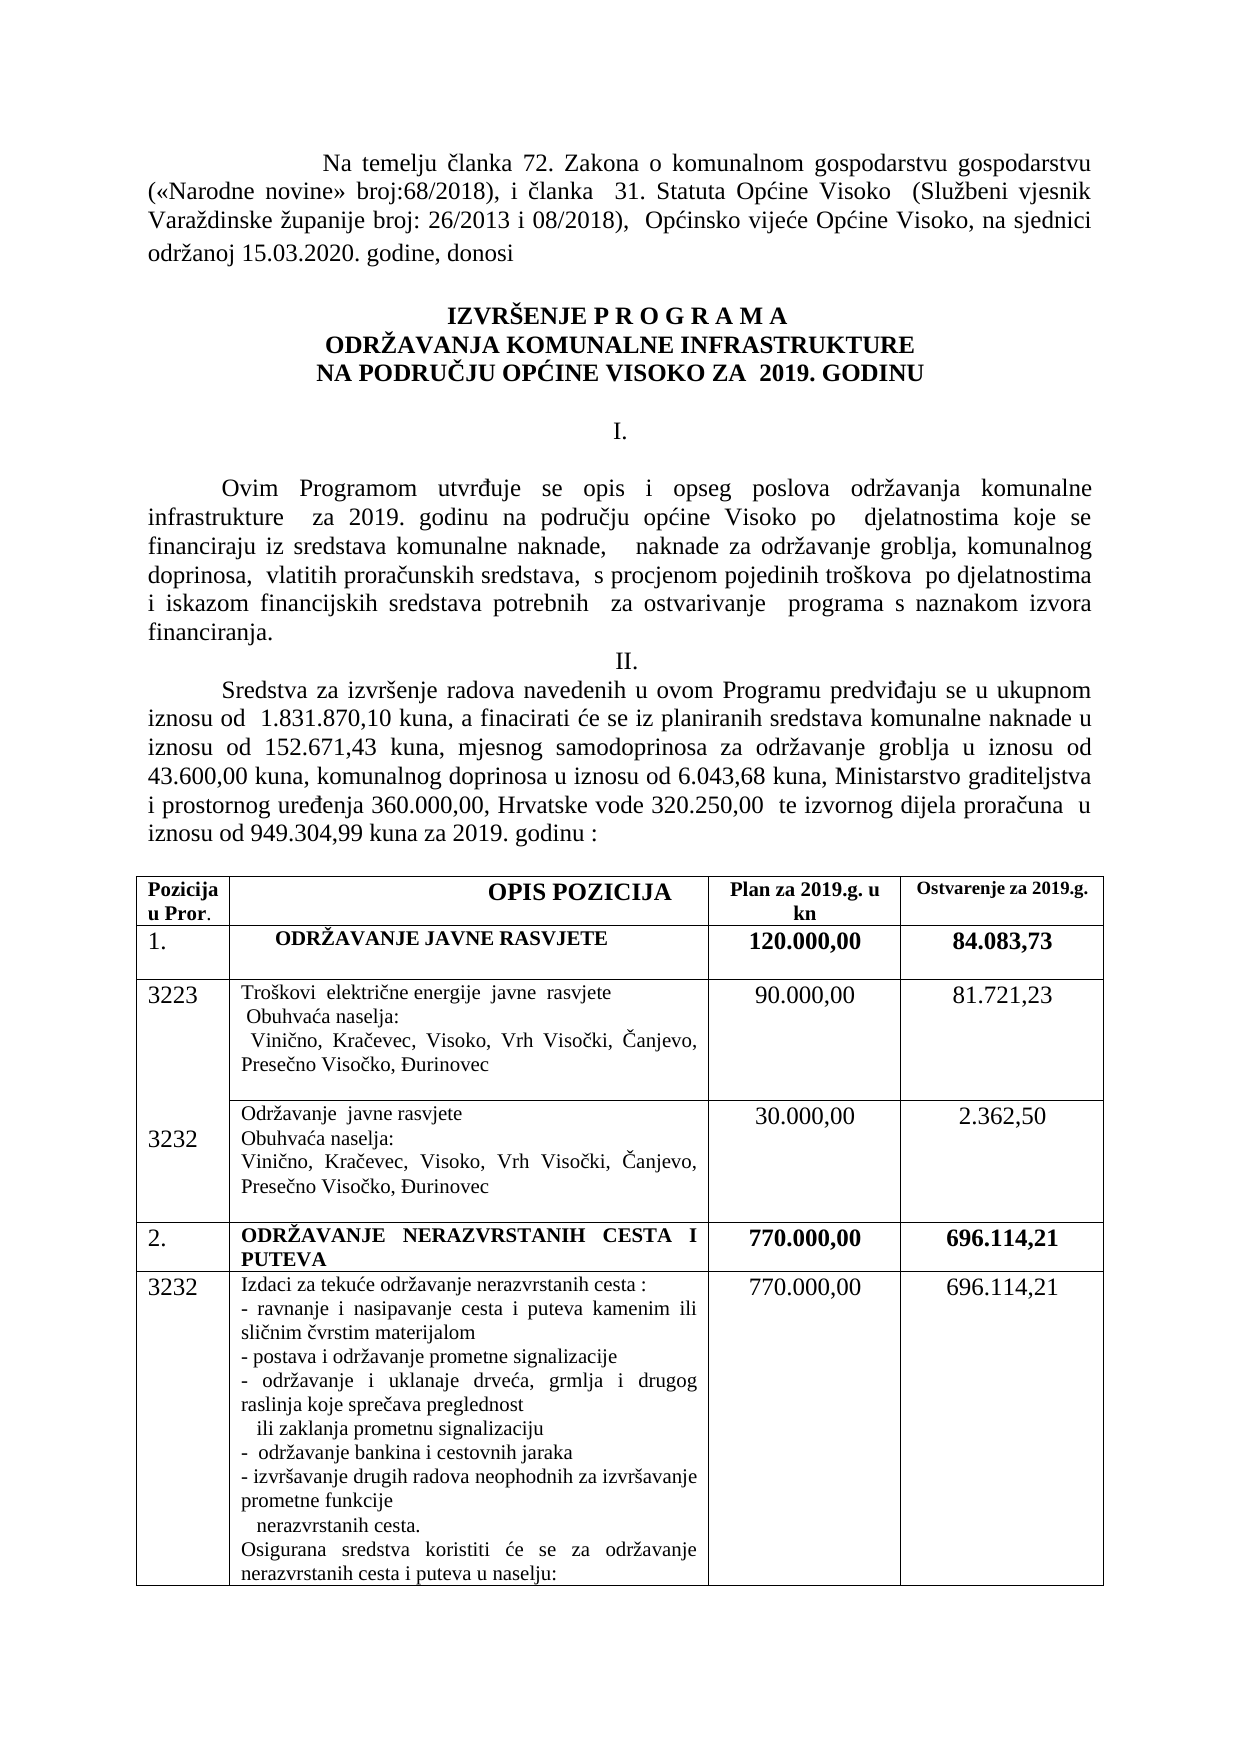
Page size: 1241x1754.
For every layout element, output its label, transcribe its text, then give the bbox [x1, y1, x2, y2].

table_cell 1. [137, 926, 229, 979]
table_cell 81.721,23 [901, 980, 1103, 1100]
table_cell 120.000,00 [709, 926, 900, 979]
table_cell 696.114,21 [901, 1272, 1103, 1585]
table_cell Održavanje javne rasvjete Obuhvaća naselja: Vinično, Kračevec, Visoko, Vrh Visočki, Čanjevo, Presečno Visočko, Đurinovec [230, 1101, 708, 1222]
table_cell 2. [137, 1223, 229, 1271]
table_cell 3223 3232 [137, 980, 229, 1222]
table_cell 696.114,21 [901, 1223, 1103, 1271]
table_cell 770.000,00 [709, 1272, 900, 1585]
text NA PODRUČJU OPĆINE VISOKO ZA 2019. GODINU [148, 358, 1093, 387]
table_header OPIS POZICIJA [230, 877, 708, 925]
table_header Plan za 2019.g. u kn [709, 877, 900, 925]
table_cell ODRŽAVANJE JAVNE RASVJETE [230, 926, 708, 979]
table_cell 90.000,00 [709, 980, 900, 1100]
table_cell Troškovi električne energije javne rasvjete Obuhvaća naselja: Vinično, Kračevec, Visoko, Vrh Visočki, Čanjevo, Presečno Visočko, Đurinovec [230, 980, 708, 1100]
table_cell 30.000,00 [709, 1101, 900, 1222]
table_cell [230, 1272, 708, 1585]
table_cell 2.362,50 [901, 1101, 1103, 1222]
table_cell 3232 [137, 1272, 229, 1585]
table_cell ODRŽAVANJE NERAZVRSTANIH CESTA I PUTEVA [230, 1223, 708, 1271]
table_cell 84.083,73 [901, 926, 1103, 979]
table_header Ostvarenje za 2019.g. [901, 877, 1103, 925]
text Ovim Programom utvrđuje se opis i opseg poslova održavanja komunalne infrastrukture za 2019. godinu na području općine Visoko po djelatnostima koje se financiraju iz sredstava komunalne naknade, naknade za održavanje groblja, komunalnog doprinosa, vlatitih proračunskih sredstava, s procjenom pojedinih troškova po djelatnostima i iskazom financijskih sredstava potrebnih za ostvarivanje programa s naznakom izvora financiranja. [148, 473, 1093, 646]
table_header Pozicija u Pror. [137, 877, 229, 925]
text I. [148, 416, 1093, 445]
table_cell 770.000,00 [709, 1223, 900, 1271]
text II. [148, 646, 1093, 675]
text IZVRŠENJE P R O G R A M A ODRŽAVANJA KOMUNALNE INFRASTRUKTURE [148, 301, 1093, 358]
text Na temelju članka 72. Zakona o komunalnom gospodarstvu gospodarstvu («Narodne novine» broj:68/2018), i članka 31. Statuta Općine Visoko (Službeni vjesnik Varaždinske županije broj: 26/2013 i 08/2018), Općinsko vijeće Općine Visoko, na sjednici održanoj 15.03.2020. godine, donosi [148, 148, 1093, 267]
text Sredstva za izvršenje radova navedenih u ovom Programu predviđaju se u ukupnom iznosu od 1.831.870,10 kuna, a finacirati će se iz planiranih sredstava komunalne naknade u iznosu od 152.671,43 kuna, mjesnog samodoprinosa za održavanje groblja u iznosu od 43.600,00 kuna, komunalnog doprinosa u iznosu od 6.043,68 kuna, Ministarstvo graditeljstva i prostornog uređenja 360.000,00, Hrvatske vode 320.250,00 te izvornog dijela proračuna u iznosu od 949.304,99 kuna za 2019. godinu : [148, 675, 1093, 847]
